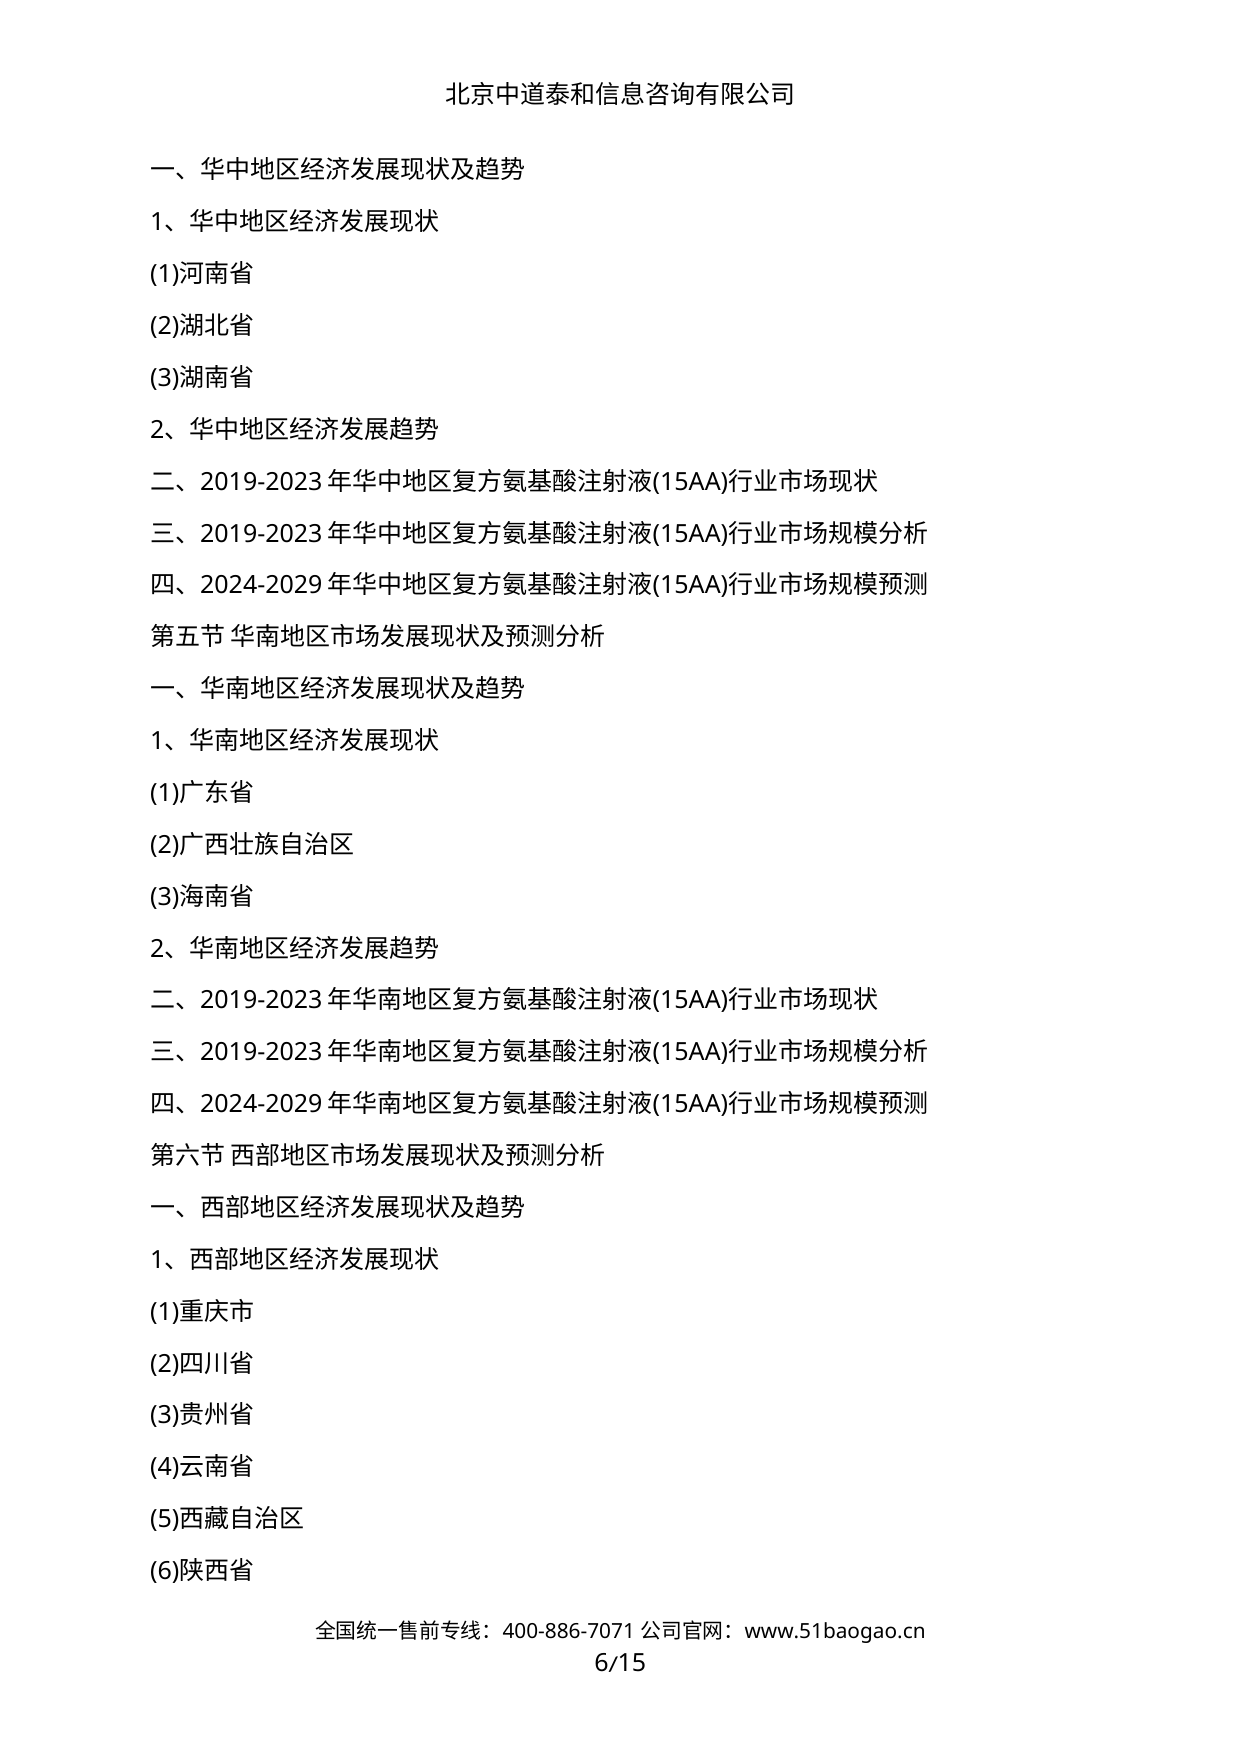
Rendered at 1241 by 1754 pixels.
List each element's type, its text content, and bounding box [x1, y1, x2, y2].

text (1)河南省 [150, 254, 1090, 290]
text (2)湖北省 [150, 306, 1090, 342]
text (3)湖南省 [150, 357, 1090, 394]
text (3)海南省 [150, 876, 1090, 912]
text 第五节 华南地区市场发展现状及预测分析 [150, 617, 1090, 653]
text 三、2019-2023年华中地区复方氨基酸注射液(15AA)行业市场规模分析 [150, 513, 1090, 549]
text (2)广西壮族自治区 [150, 824, 1090, 861]
text 三、2019-2023年华南地区复方氨基酸注射液(15AA)行业市场规模分析 [150, 1032, 1090, 1068]
text 一、华中地区经济发展现状及趋势 [150, 150, 1090, 186]
text 四、2024-2029年华中地区复方氨基酸注射液(15AA)行业市场规模预测 [150, 565, 1090, 601]
text (6)陕西省 [150, 1551, 1090, 1587]
text 1、西部地区经济发展现状 [150, 1239, 1090, 1276]
text (2)四川省 [150, 1343, 1090, 1379]
text 二、2019-2023年华中地区复方氨基酸注射液(15AA)行业市场现状 [150, 461, 1090, 497]
text 二、2019-2023年华南地区复方氨基酸注射液(15AA)行业市场现状 [150, 980, 1090, 1016]
text (1)广东省 [150, 772, 1090, 809]
text 2、华中地区经济发展趋势 [150, 409, 1090, 446]
text (4)云南省 [150, 1447, 1090, 1483]
text (5)西藏自治区 [150, 1499, 1090, 1535]
text 第六节 西部地区市场发展现状及预测分析 [150, 1136, 1090, 1172]
text 2、华南地区经济发展趋势 [150, 928, 1090, 964]
text 一、华南地区经济发展现状及趋势 [150, 669, 1090, 705]
text 1、华中地区经济发展现状 [150, 202, 1090, 238]
text 1、华南地区经济发展现状 [150, 721, 1090, 757]
text (3)贵州省 [150, 1395, 1090, 1431]
text (1)重庆市 [150, 1291, 1090, 1327]
text 四、2024-2029年华南地区复方氨基酸注射液(15AA)行业市场规模预测 [150, 1084, 1090, 1120]
text 一、西部地区经济发展现状及趋势 [150, 1187, 1090, 1224]
